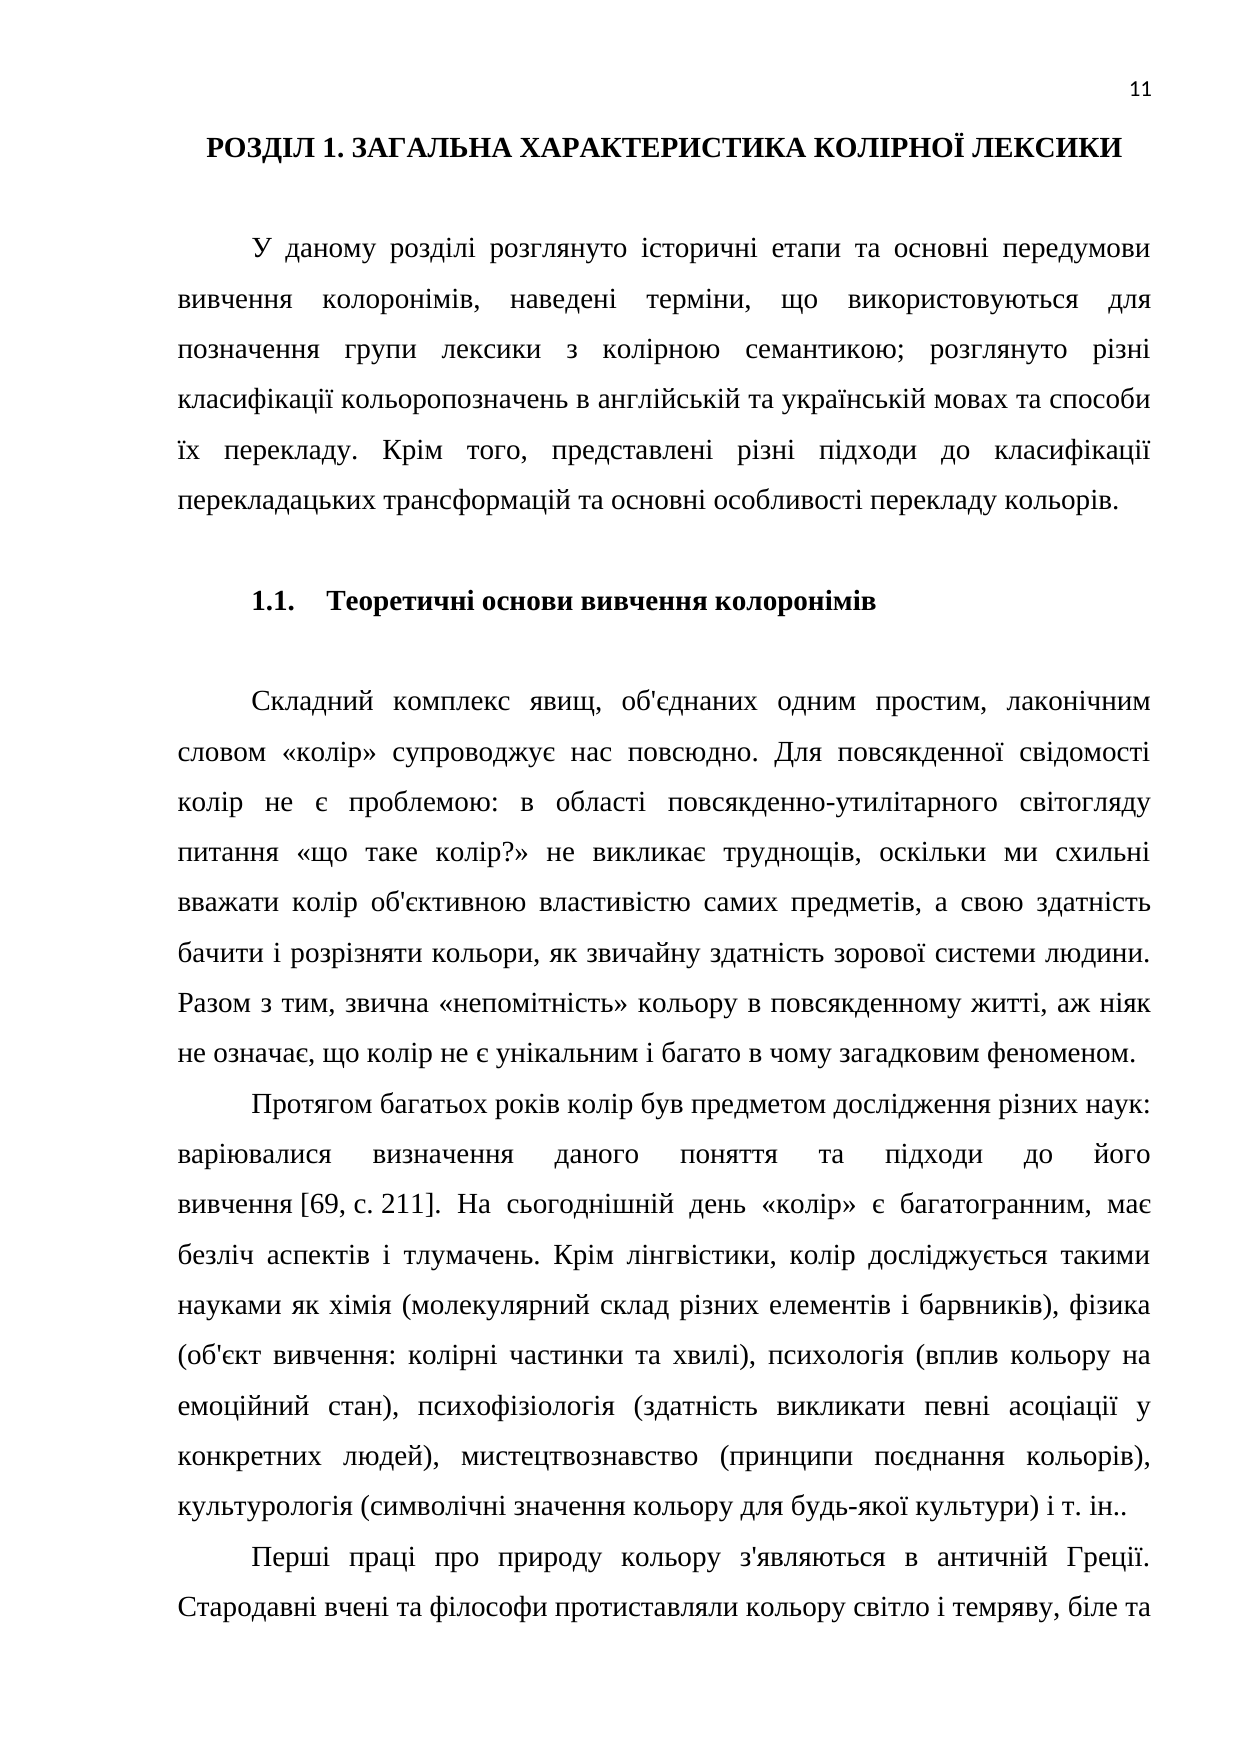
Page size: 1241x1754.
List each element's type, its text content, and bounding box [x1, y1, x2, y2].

subtitle Теоретичні основи вивчення колоронімів [251, 583, 1152, 616]
text Протягом багатьох років колір був предметом дослідження різних наук: варіювалися визначення даного поняття та підходи до його вивчення [69, с. 211]. На сьогоднішній день «колір» є багатогранним, має безліч аспектів і тлумачень. Крім лінгвістики, колір досліджується такими науками як хімія (молекулярний склад різних елементів і барвників), фізика (об'єкт вивчення: колірні частинки та хвилі), психологія (вплив кольору на емоційний стан), психофізіологія (здатність викликати певні асоціації у конкретних людей), мистецтвознавство (принципи поєднання кольорів), культурологія (символічні значення кольору для будь-якої культури) і т. ін.. [177, 1086, 1152, 1522]
text У даному розділі розглянуто історичні етапи та основні передумови вивчення колоронімів, наведені терміни, що використовуються для позначення групи лексики з колірною семантикою; розглянуто різні класифікації кольоропозначень в англійській та українській мовах та способи їх перекладу. Крім того, представлені різні підходи до класифікації перекладацьких трансформацій та основні особливості перекладу кольорів. [177, 231, 1152, 516]
text Складний комплекс явищ, об'єднаних одним простим, лаконічним словом «колір» супроводжує нас повсюдно. Для повсякденної свідомості колір не є проблемою: в області повсякденно-утилітарного світогляду питання «що таке колір?» не викликає труднощів, оскільки ми схильні вважати колір об'єктивною властивістю самих предметів, а свою здатність бачити і розрізняти кольори, як звичайну здатність зорової системи людини. Разом з тим, звична «непомітність» кольору в повсякденному житті, аж ніяк не означає, що колір не є унікальним і багато в чому загадковим феноменом. [177, 683, 1152, 1069]
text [177, 1539, 1152, 1622]
subtitle РOЗДIЛ 1. ЗАГАЛЬНА ХАРАКТЕРИСТИКА КОЛІРНОЇ ЛЕКСИКИ [177, 130, 1152, 163]
